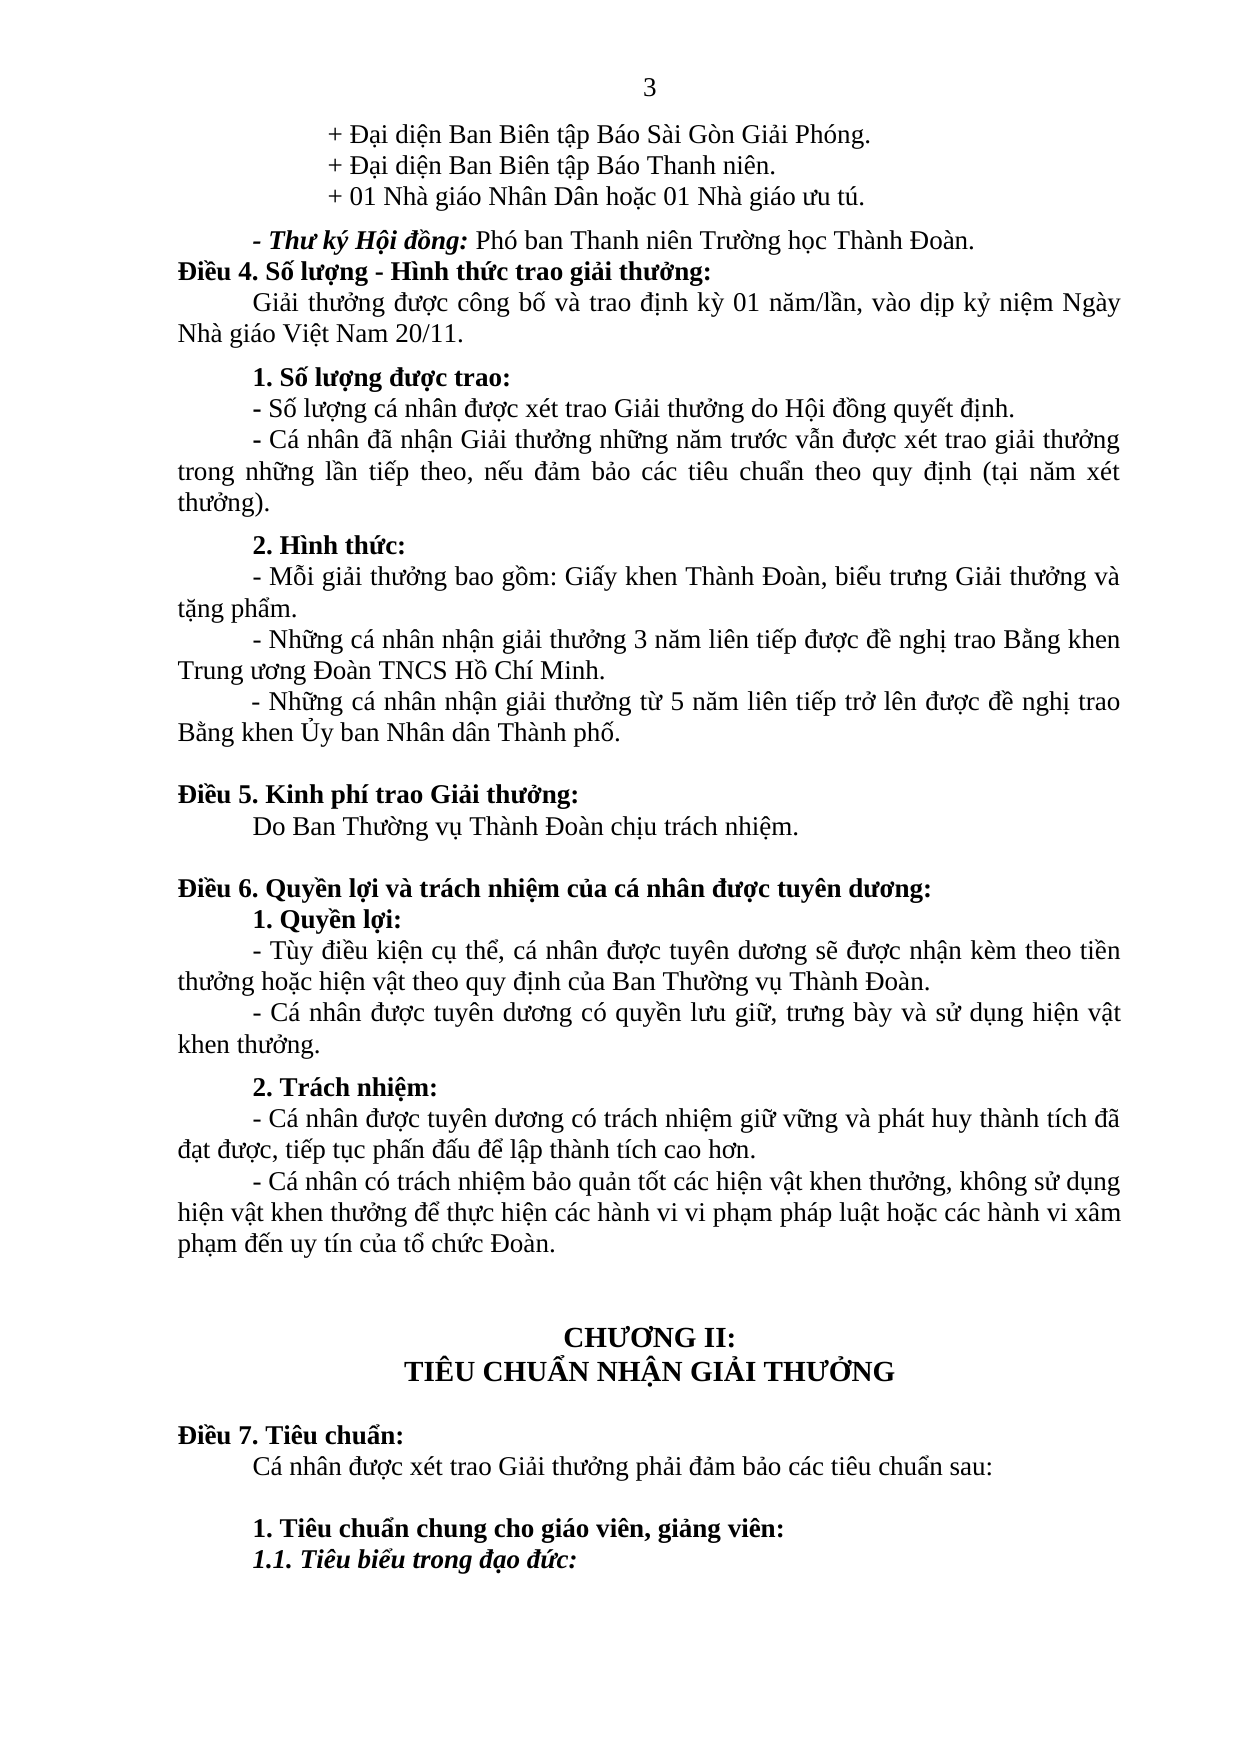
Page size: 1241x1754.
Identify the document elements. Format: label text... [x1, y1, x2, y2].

text Điều 4. Số lượng - Hình thức trao giải thưởng: [177, 255, 1122, 286]
text Điều 7. Tiêu chuẩn: [177, 1419, 1122, 1450]
text Do Ban Thường vụ Thành Đoàn chịu trách nhiệm. [177, 810, 1122, 841]
text + Đại diện Ban Biên tập Báo Sài Gòn Giải Phóng. [177, 118, 1122, 149]
text - Mỗi giải thưởng bao gồm: Giấy khen Thành Đoàn, biểu trưng Giải thưởng và tặng phẩm. [177, 561, 1122, 623]
text - Số lượng cá nhân được xét trao Giải thưởng do Hội đồng quyết định. [177, 392, 1122, 423]
text - Tùy điều kiện cụ thể, cá nhân được tuyên dương sẽ được nhận kèm theo tiền thưởng hoặc hiện vật theo quy định của Ban Thường vụ Thành Đoàn. [177, 934, 1122, 997]
text - Cá nhân đã nhận Giải thưởng những năm trước vẫn được xét trao giải thưởng trong những lần tiếp theo, nếu đảm bảo các tiêu chuẩn theo quy định (tại năm xét thưởng). [177, 423, 1122, 517]
text CHƯƠNG II: [177, 1321, 1122, 1354]
text Điều 6. Quyền lợi và trách nhiệm của cá nhân được tuyên dương: [177, 872, 1122, 903]
text + 01 Nhà giáo Nhân Dân hoặc 01 Nhà giáo ưu tú. [252, 180, 1122, 212]
text - Những cá nhân nhận giải thưởng 3 năm liên tiếp được đề nghị trao Bằng khen Trung ương Đoàn TNCS Hồ Chí Minh. [177, 623, 1122, 685]
text Giải thưởng được công bố và trao định kỳ 01 năm/lần, vào dịp kỷ niệm Ngày Nhà giáo Việt Nam 20/11. [177, 286, 1122, 349]
text 1. Số lượng được trao: [177, 361, 1122, 392]
text - Cá nhân có trách nhiệm bảo quản tốt các hiện vật khen thưởng, không sử dụng hiện vật khen thưởng để thực hiện các hành vi vi phạm pháp luật hoặc các hành vi xâm phạm đến uy tín của tổ chức Đoàn. [177, 1165, 1122, 1258]
text 1.1. Tiêu biểu trong đạo đức: [177, 1543, 1122, 1574]
text TIÊU CHUẨN NHẬN GIẢI THƯỞNG [177, 1354, 1122, 1388]
text Cá nhân được xét trao Giải thưởng phải đảm bảo các tiêu chuẩn sau: [177, 1450, 1122, 1481]
text - Cá nhân được tuyên dương có trách nhiệm giữ vững và phát huy thành tích đã đạt được, tiếp tục phấn đấu để lập thành tích cao hơn. [177, 1102, 1122, 1165]
text - Những cá nhân nhận giải thưởng từ 5 năm liên tiếp trở lên được đề nghị trao Bằng khen Ủy ban Nhân dân Thành phố. [177, 685, 1122, 747]
text 1. Quyền lợi: [177, 903, 1122, 934]
text - Cá nhân được tuyên dương có quyền lưu giữ, trưng bày và sử dụng hiện vật khen thưởng. [177, 997, 1122, 1059]
text + Đại diện Ban Biên tập Báo Thanh niên. [252, 149, 1122, 180]
text 2. Trách nhiệm: [177, 1071, 1122, 1102]
text 1. Tiêu chuẩn chung cho giáo viên, giảng viên: [177, 1512, 1122, 1543]
text Điều 5. Kinh phí trao Giải thưởng: [177, 778, 1122, 810]
text 2. Hình thức: [177, 529, 1122, 561]
text - Thư ký Hội đồng: Phó ban Thanh niên Trường học Thành Đoàn. [177, 224, 1122, 255]
